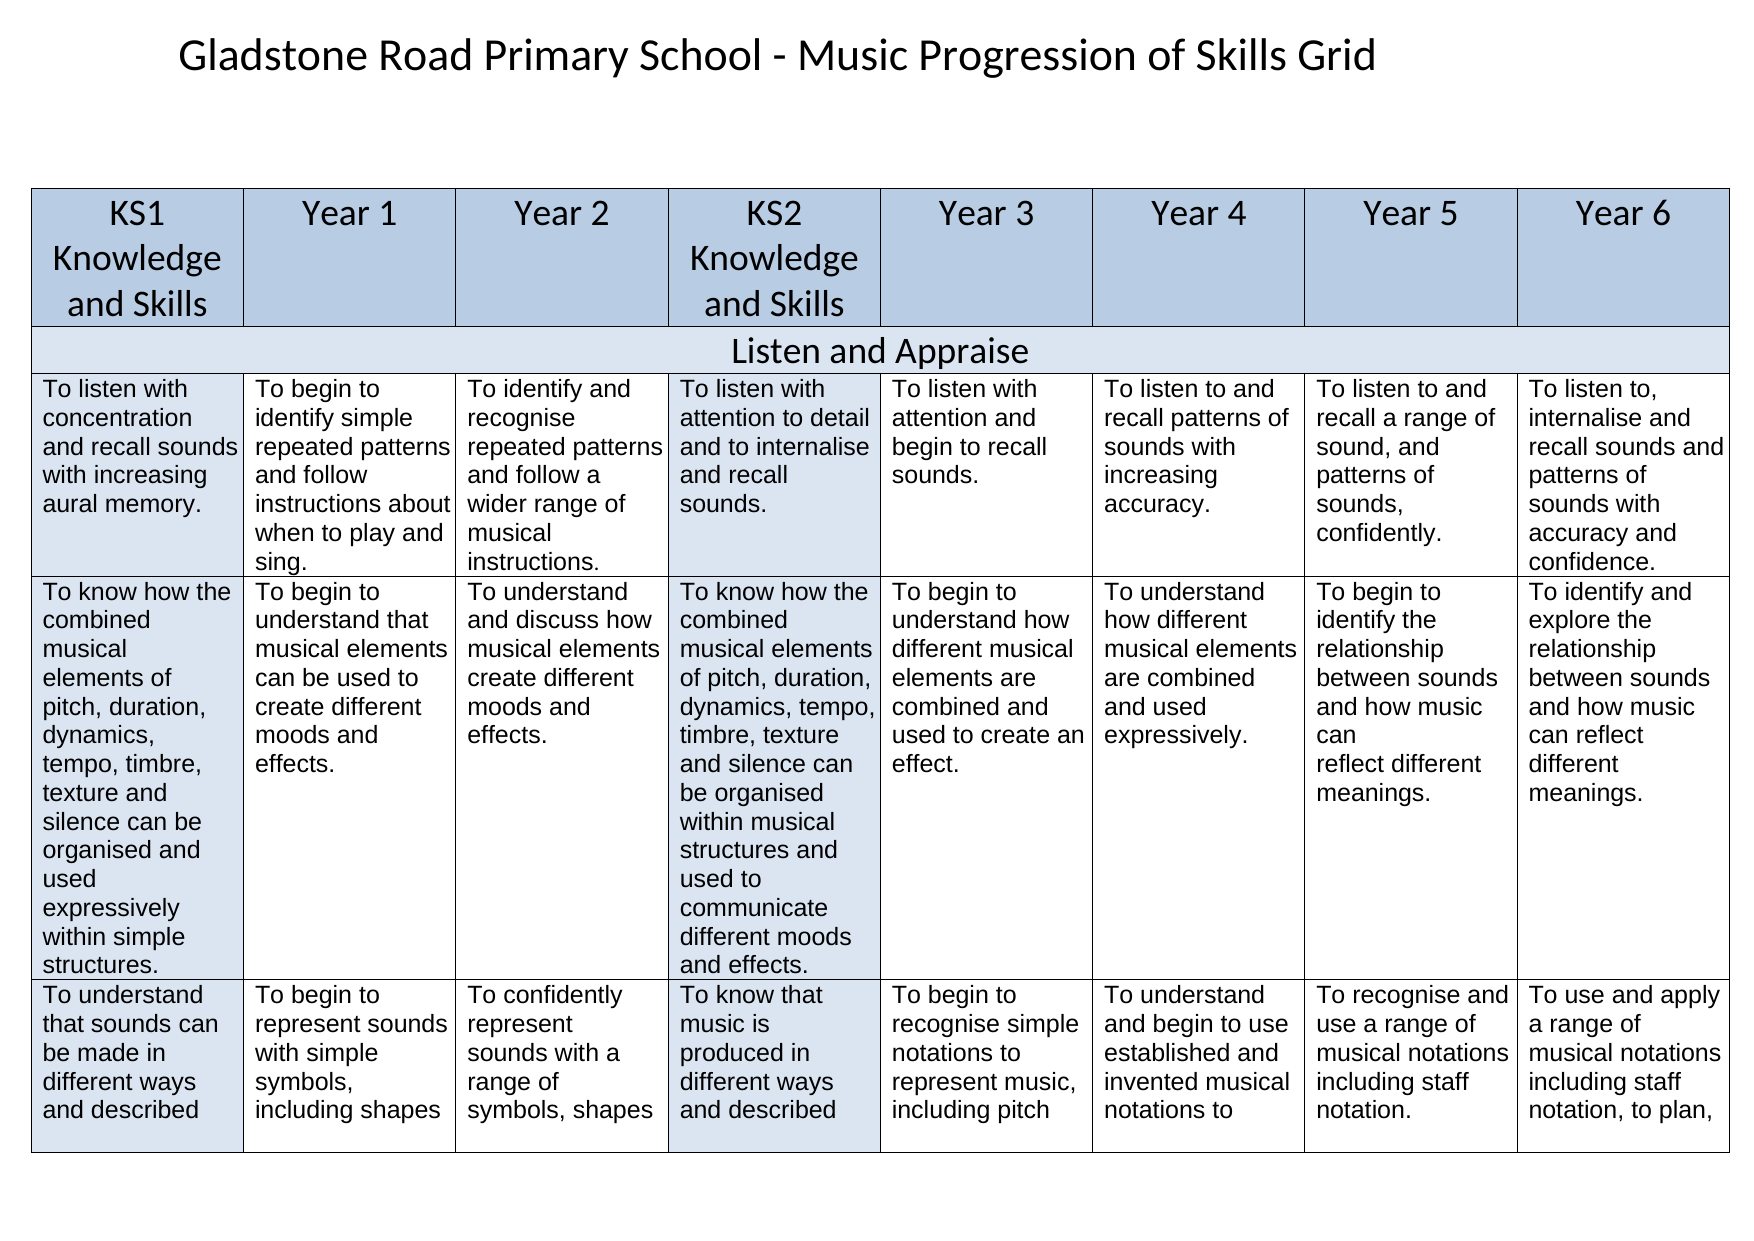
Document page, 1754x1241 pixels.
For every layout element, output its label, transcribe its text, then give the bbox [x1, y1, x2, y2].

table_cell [1305, 980, 1517, 1152]
table_header KS1 Knowledge and Skills [32, 189, 243, 326]
table_cell To listen with concentration and recall sounds with increasing aural memory. [32, 374, 243, 576]
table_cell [881, 980, 1092, 1152]
table_cell Listen and Appraise [32, 327, 1729, 373]
table_cell To know how the combined musical elements of pitch, duration, dynamics, tempo, timbre, texture and silence can be organised and used expressively within simple structures. [32, 577, 243, 979]
table_header Year 2 [456, 189, 668, 326]
table_cell To listen to, internalise and recall sounds and patterns of sounds with accuracy and confidence. [1518, 374, 1729, 576]
table_header KS2 Knowledge and Skills [669, 189, 880, 326]
table_cell To listen to and recall a range of sound, and patterns of sounds, confidently. [1305, 374, 1517, 576]
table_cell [669, 980, 880, 1152]
table_cell To know how the combined musical elements of pitch, duration, dynamics, tempo, timbre, texture and silence can be organised within musical structures and used to communicate different moods and effects. [669, 577, 880, 979]
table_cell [1518, 980, 1729, 1152]
table_cell To listen to and recall patterns of sounds with increasing accuracy. [1093, 374, 1304, 576]
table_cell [456, 980, 668, 1152]
table_header Year 5 [1305, 189, 1517, 326]
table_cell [1093, 980, 1304, 1152]
table_header Year 3 [881, 189, 1092, 326]
table_cell To begin to understand that musical elements can be used to create different moods and effects. [244, 577, 455, 979]
table_cell To understand and discuss how musical elements create different moods and effects. [456, 577, 668, 979]
table_header Year 6 [1518, 189, 1729, 326]
table_cell To identify and recognise repeated patterns and follow a wider range of musical instructions. [456, 374, 668, 576]
table_cell To begin to identify simple repeated patterns and follow instructions about when to play and sing. [244, 374, 455, 576]
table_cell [32, 980, 243, 1152]
table_header Year 4 [1093, 189, 1304, 326]
table_cell To listen with attention and begin to recall sounds. [881, 374, 1092, 576]
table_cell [244, 980, 455, 1152]
table_cell To understand how different musical elements are combined and used expressively. [1093, 577, 1304, 979]
table_header Year 1 [244, 189, 455, 326]
table_cell To listen with attention to detail and to internalise and recall sounds. [669, 374, 880, 576]
table_cell To identify and explore the relationship between sounds and how music can reflect different meanings. [1518, 577, 1729, 979]
table_cell To begin to identify the relationship between sounds and how music can reflect different meanings. [1305, 577, 1517, 979]
table_cell To begin to understand how different musical elements are combined and used to create an effect. [881, 577, 1092, 979]
